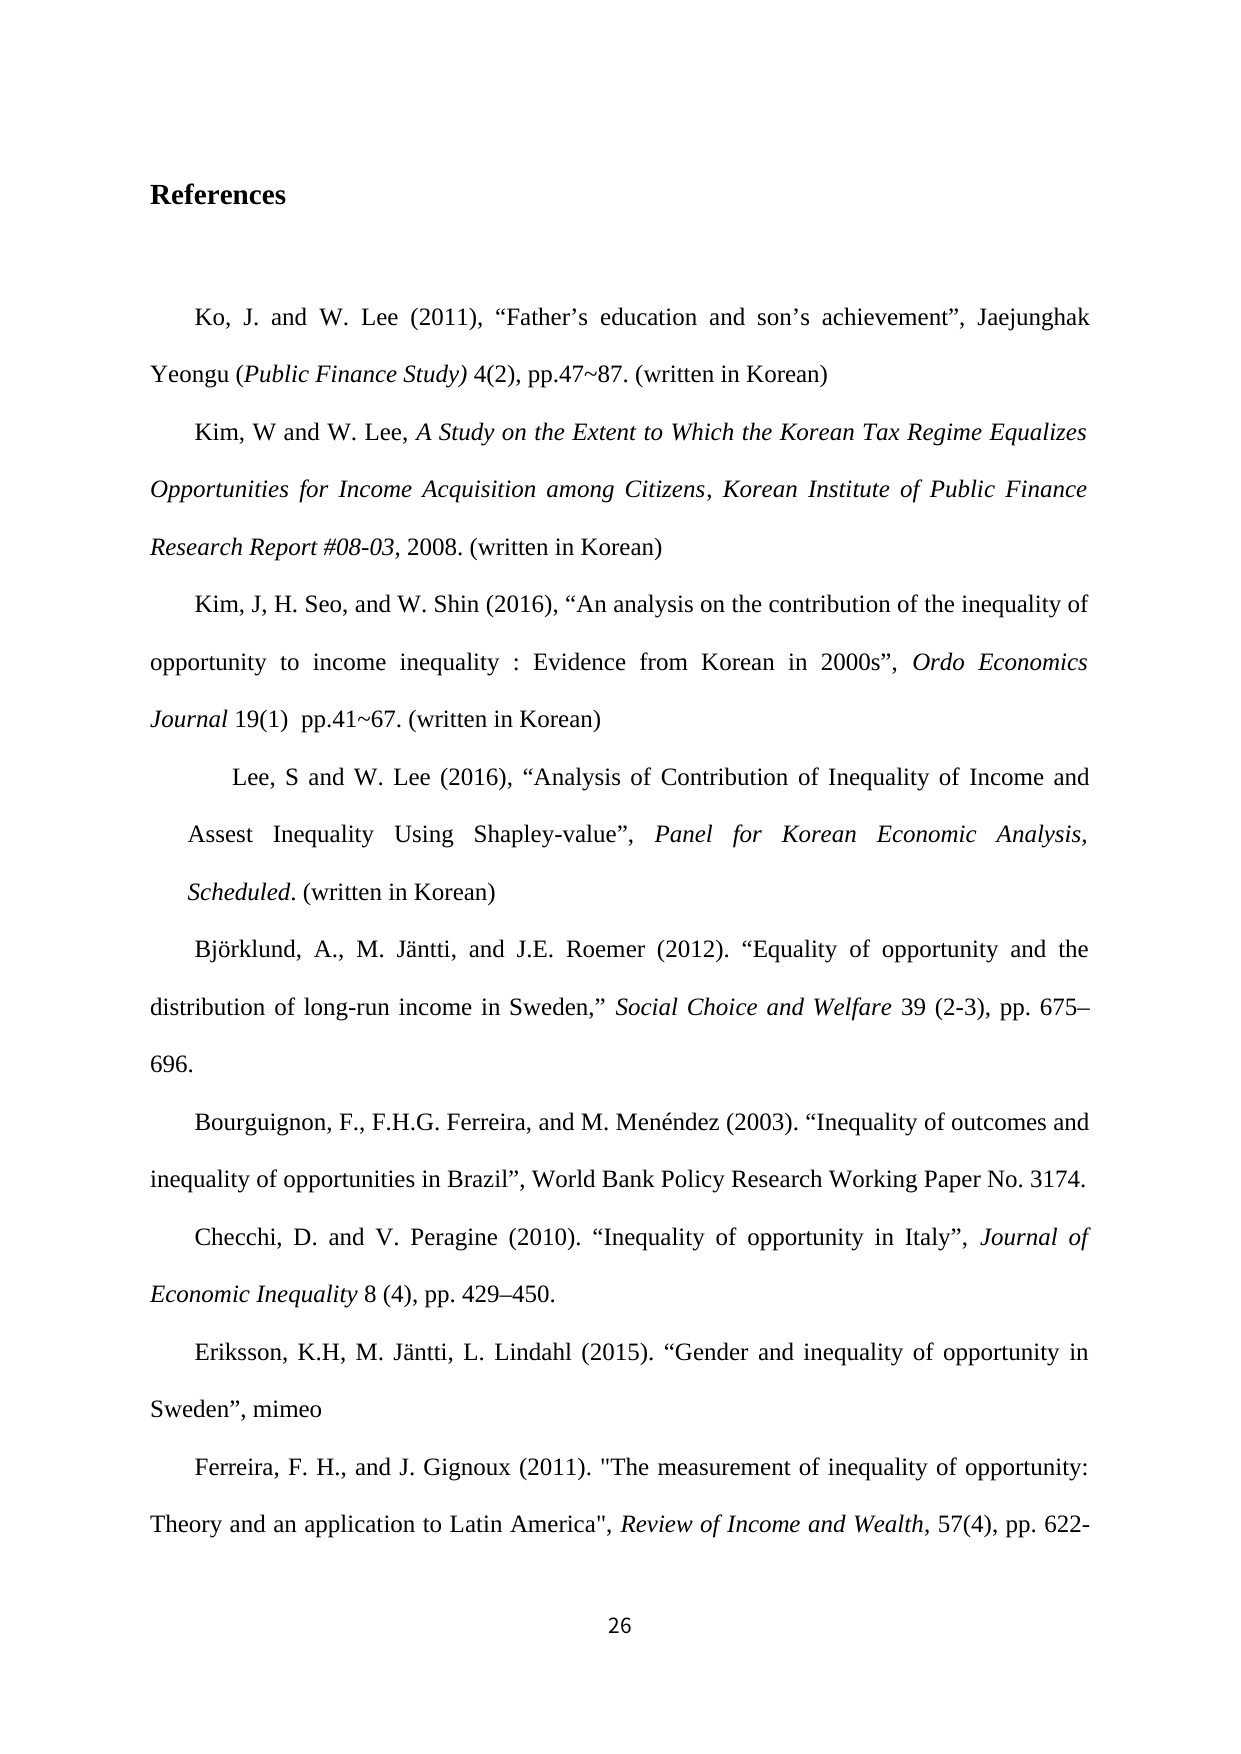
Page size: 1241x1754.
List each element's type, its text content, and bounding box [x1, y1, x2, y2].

text Eriksson, K.H, M. Jäntti, L. Lindahl (2015). “Gender and inequality of opportunity in Sweden”, mimeo [150, 1337, 1090, 1423]
text Bourguignon, F., F.H.G. Ferreira, and M. Menéndez (2003). “Inequality of outcomes and inequality of opportunities in Brazil”, World Bank Policy Research Working Paper No. 3174. [150, 1107, 1090, 1193]
text Checchi, D. and V. Peragine (2010). “Inequality of opportunity in Italy”, Journal of Economic Inequality 8 (4), pp. 429–450. [150, 1222, 1090, 1308]
text Björklund, A., M. Jäntti, and J.E. Roemer (2012). “Equality of opportunity and the distribution of long-run income in Sweden,” Social Choice and Welfare 39 (2-3), pp. 675–696. [150, 934, 1090, 1078]
text References [150, 177, 1090, 211]
text Ko, J. and W. Lee (2011), “Father’s education and son’s achievement”, Jaejunghak Yeongu (Public Finance Study) 4(2), pp.47~87. (written in Korean) [150, 302, 1090, 388]
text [150, 1452, 1090, 1538]
text Kim, W and W. Lee, A Study on the Extent to Which the Korean Tax Regime Equalizes Opportunities for Income Acquisition among Citizens, Korean Institute of Public Finance Research Report #08-03, 2008. (written in Korean) [150, 417, 1090, 561]
text Kim, J, H. Seo, and W. Shin (2016), “An analysis on the contribution of the inequality of opportunity to income inequality : Evidence from Korean in 2000s”, Ordo Economics Journal 19(1) pp.41~67. (written in Korean) [150, 589, 1090, 733]
text Lee, S and W. Lee (2016), “Analysis of Contribution of Inequality of Income and Assest Inequality Using Shapley-value”, Panel for Korean Economic Analysis, Scheduled. (written in Korean) [187, 762, 1090, 906]
